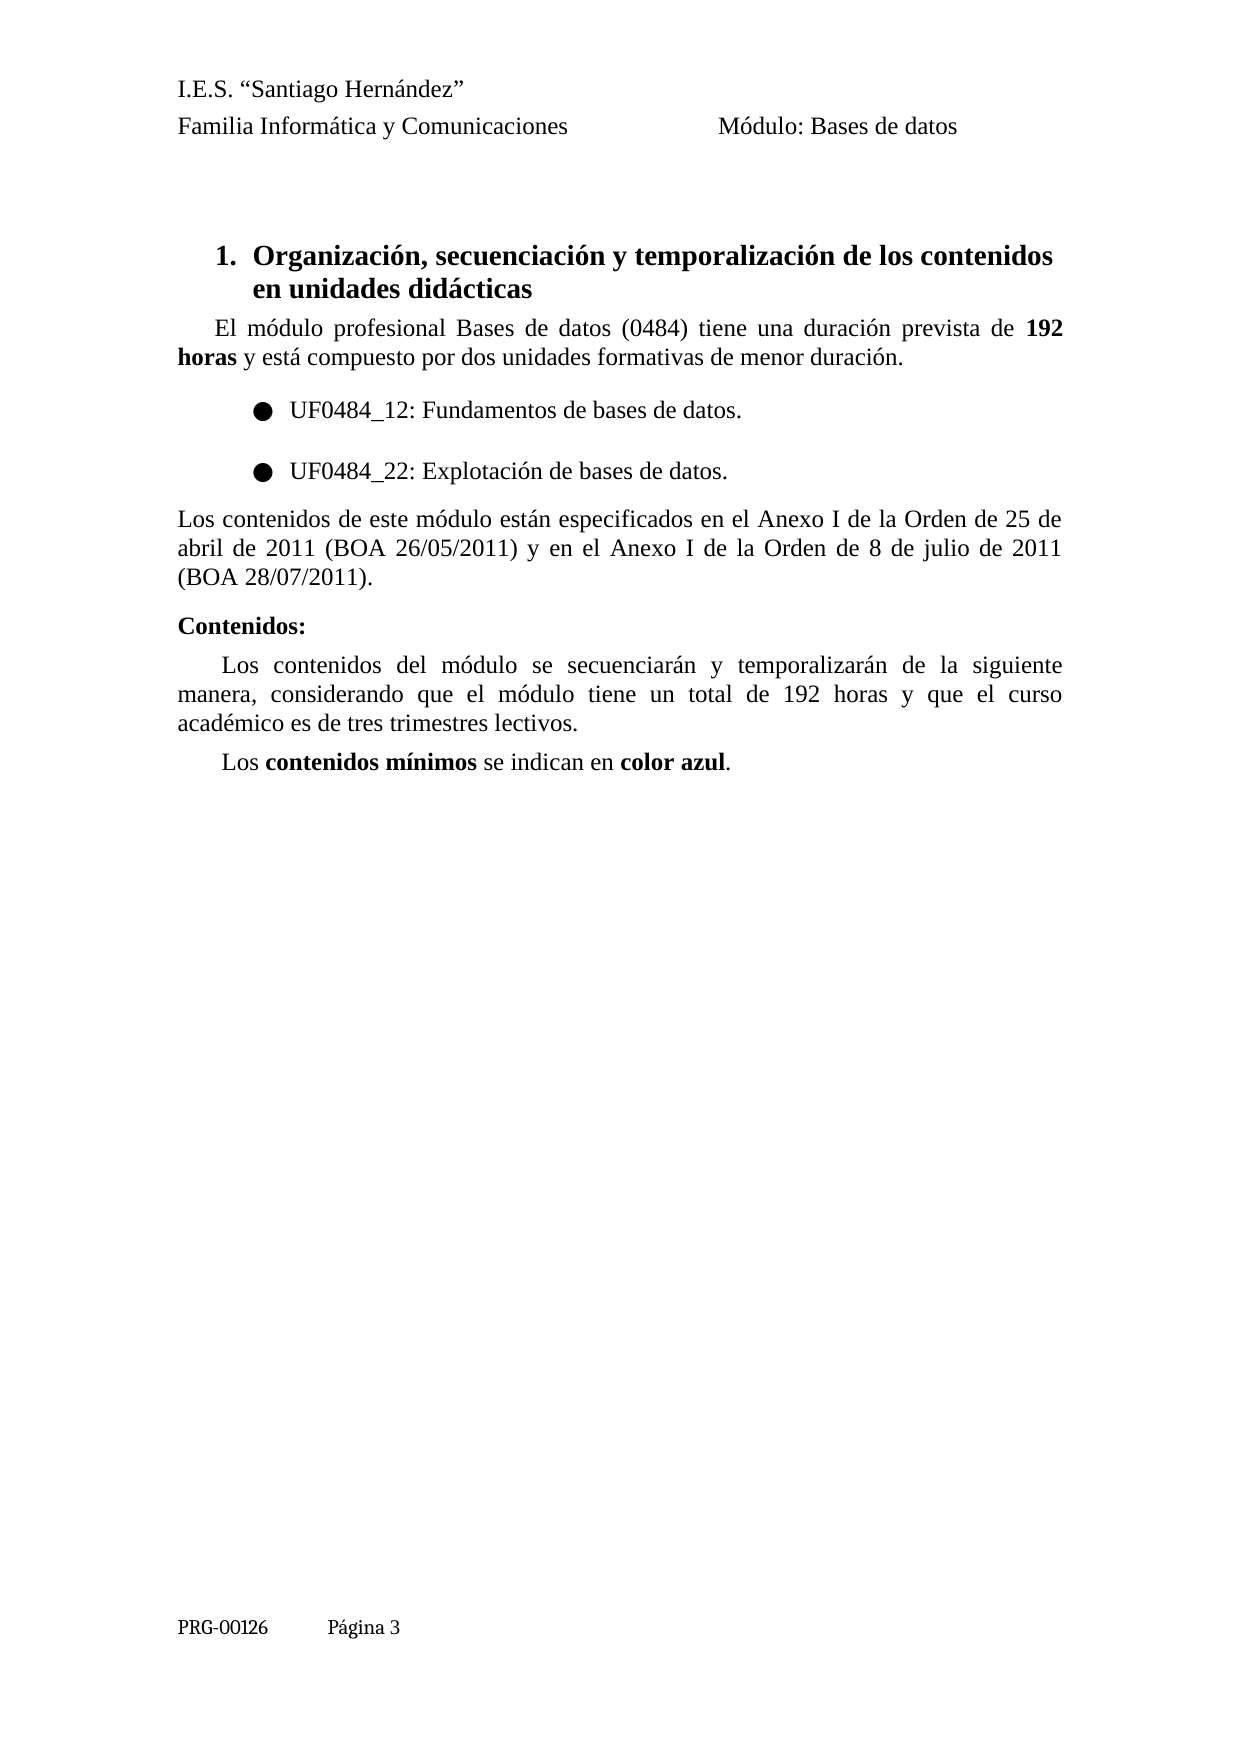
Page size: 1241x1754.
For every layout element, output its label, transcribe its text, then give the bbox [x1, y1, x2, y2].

text Los contenidos mínimos se indican en color azul. [177, 747, 1063, 776]
text El módulo profesional Bases de datos (0484) tiene una duración prevista de 192 horas y está compuesto por dos unidades formativas de menor duración. [177, 313, 1063, 371]
list UF0484_12: Fundamentos de bases de datos. [252, 381, 1063, 432]
list UF0484_22: Explotación de bases de datos. [252, 443, 1063, 494]
subtitle Organización, secuenciación y temporalización de los contenidos en unidades didácticas [215, 238, 1063, 305]
text Los contenidos de este módulo están especificados en el Anexo I de la Orden de 25 de abril de 2011 (BOA 26/05/2011) y en el Anexo I de la Orden de 8 de julio de 2011 (BOA 28/07/2011). [177, 504, 1063, 591]
text Los contenidos del módulo se secuenciarán y temporalizarán de la siguiente manera, considerando que el módulo tiene un total de 192 horas y que el curso académico es de tres trimestres lectivos. [177, 651, 1063, 737]
text Contenidos: [177, 611, 1063, 640]
